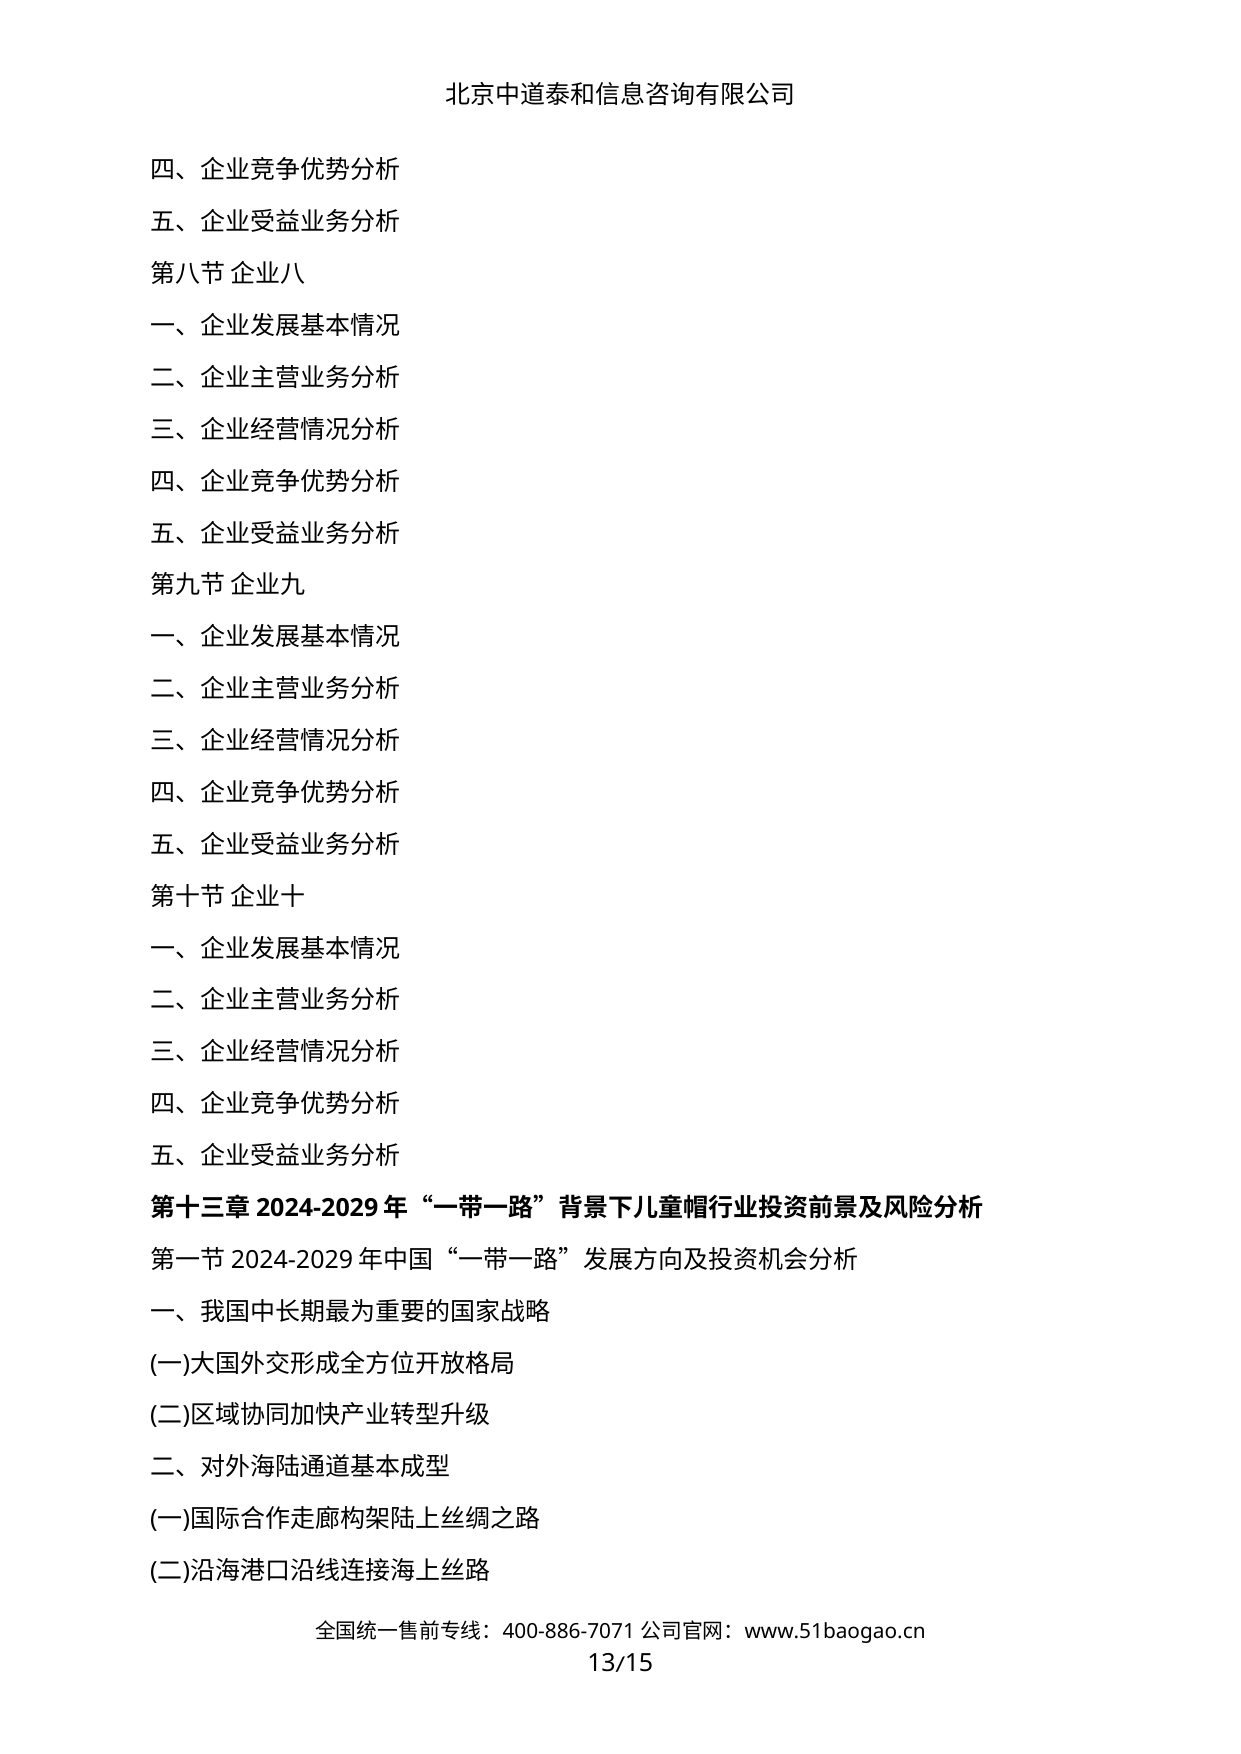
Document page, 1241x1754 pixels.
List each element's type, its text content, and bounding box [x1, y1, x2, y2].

text 第十三章 2024-2029年“一带一路”背景下儿童帽行业投资前景及风险分析 [150, 1187, 1090, 1224]
text 一、企业发展基本情况 [150, 306, 1090, 342]
text 五、企业受益业务分析 [150, 513, 1090, 549]
text 第十节 企业十 [150, 876, 1090, 912]
text 二、企业主营业务分析 [150, 669, 1090, 705]
text 五、企业受益业务分析 [150, 1136, 1090, 1172]
text 三、企业经营情况分析 [150, 409, 1090, 446]
text 第九节 企业九 [150, 565, 1090, 601]
text 四、企业竞争优势分析 [150, 150, 1090, 186]
text 一、我国中长期最为重要的国家战略 [150, 1291, 1090, 1327]
text (一)大国外交形成全方位开放格局 [150, 1343, 1090, 1379]
text 二、企业主营业务分析 [150, 980, 1090, 1016]
text 二、企业主营业务分析 [150, 357, 1090, 394]
text 第一节 2024-2029年中国“一带一路”发展方向及投资机会分析 [150, 1239, 1090, 1276]
text 第八节 企业八 [150, 254, 1090, 290]
text 五、企业受益业务分析 [150, 202, 1090, 238]
text 二、对外海陆通道基本成型 [150, 1447, 1090, 1483]
text (一)国际合作走廊构架陆上丝绸之路 [150, 1499, 1090, 1535]
text 一、企业发展基本情况 [150, 928, 1090, 964]
text 一、企业发展基本情况 [150, 617, 1090, 653]
text 四、企业竞争优势分析 [150, 461, 1090, 497]
text (二)区域协同加快产业转型升级 [150, 1395, 1090, 1431]
text 五、企业受益业务分析 [150, 824, 1090, 861]
text 四、企业竞争优势分析 [150, 772, 1090, 809]
text 四、企业竞争优势分析 [150, 1084, 1090, 1120]
text (二)沿海港口沿线连接海上丝路 [150, 1551, 1090, 1587]
text 三、企业经营情况分析 [150, 1032, 1090, 1068]
text 三、企业经营情况分析 [150, 721, 1090, 757]
